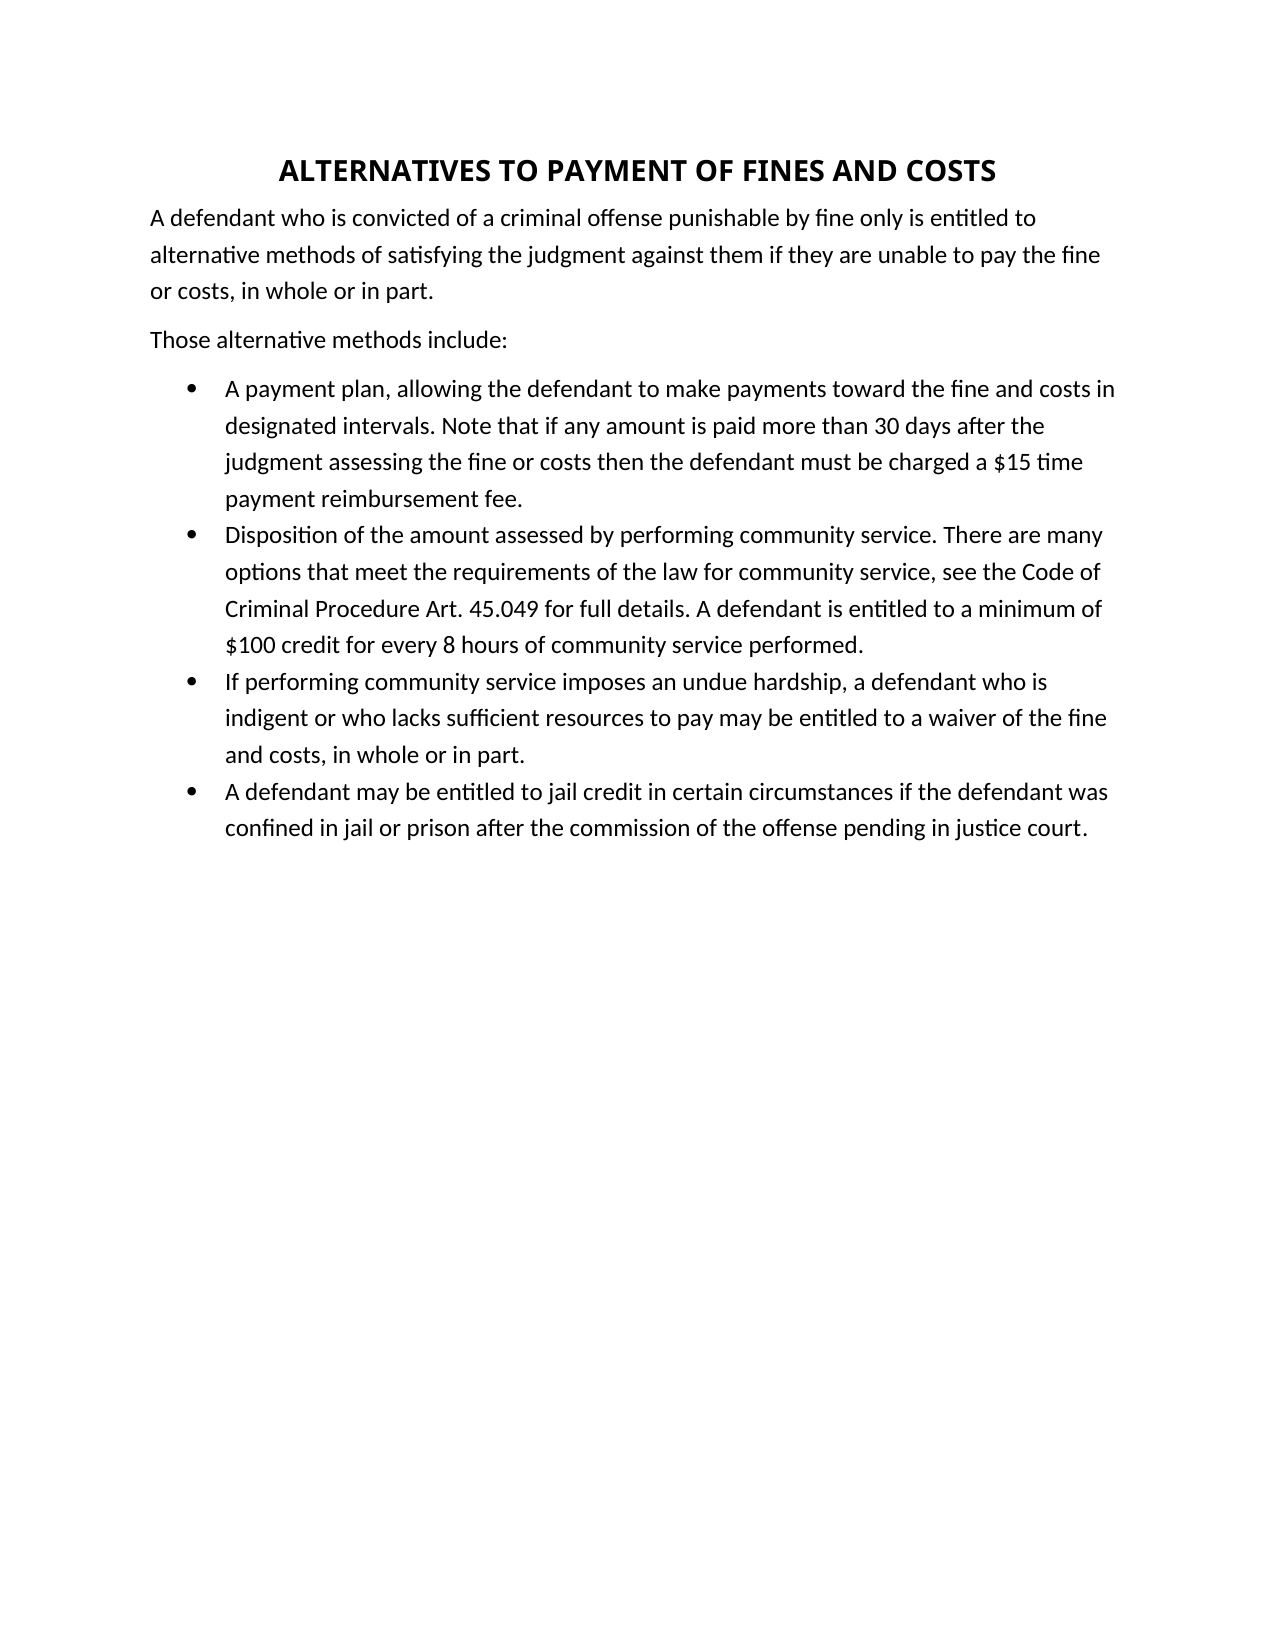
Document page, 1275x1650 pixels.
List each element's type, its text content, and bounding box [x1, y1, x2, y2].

list A payment plan, allowing the defendant to make payments toward the fine and costs in designated intervals. Note that if any amount is paid more than 30 days after the judgment assessing the fine or costs then the defendant must be charged a $15 time payment reimbursement fee. [187, 373, 1125, 514]
text A defendant who is convicted of a criminal offense punishable by fine only is entitled to alternative methods of satisfying the judgment against them if they are unable to pay the fine or costs, in whole or in part. [150, 202, 1125, 306]
list Disposition of the amount assessed by performing community service. There are many options that meet the requirements of the law for community service, see the Code of Criminal Procedure Art. 45.049 for full details. A defendant is entitled to a minimum of $100 credit for every 8 hours of community service performed. [187, 520, 1125, 660]
text ALTERNATIVES TO PAYMENT OF FINES AND COSTS [150, 150, 1125, 190]
list A defendant may be entitled to jail credit in certain circumstances if the defendant was confined in jail or prison after the commission of the offense pending in justice court. [187, 776, 1125, 843]
list If performing community service imposes an undue hardship, a defendant who is indigent or who lacks sufficient resources to pay may be entitled to a waiver of the fine and costs, in whole or in part. [187, 666, 1125, 769]
text Those alternative methods include: [150, 324, 1125, 355]
